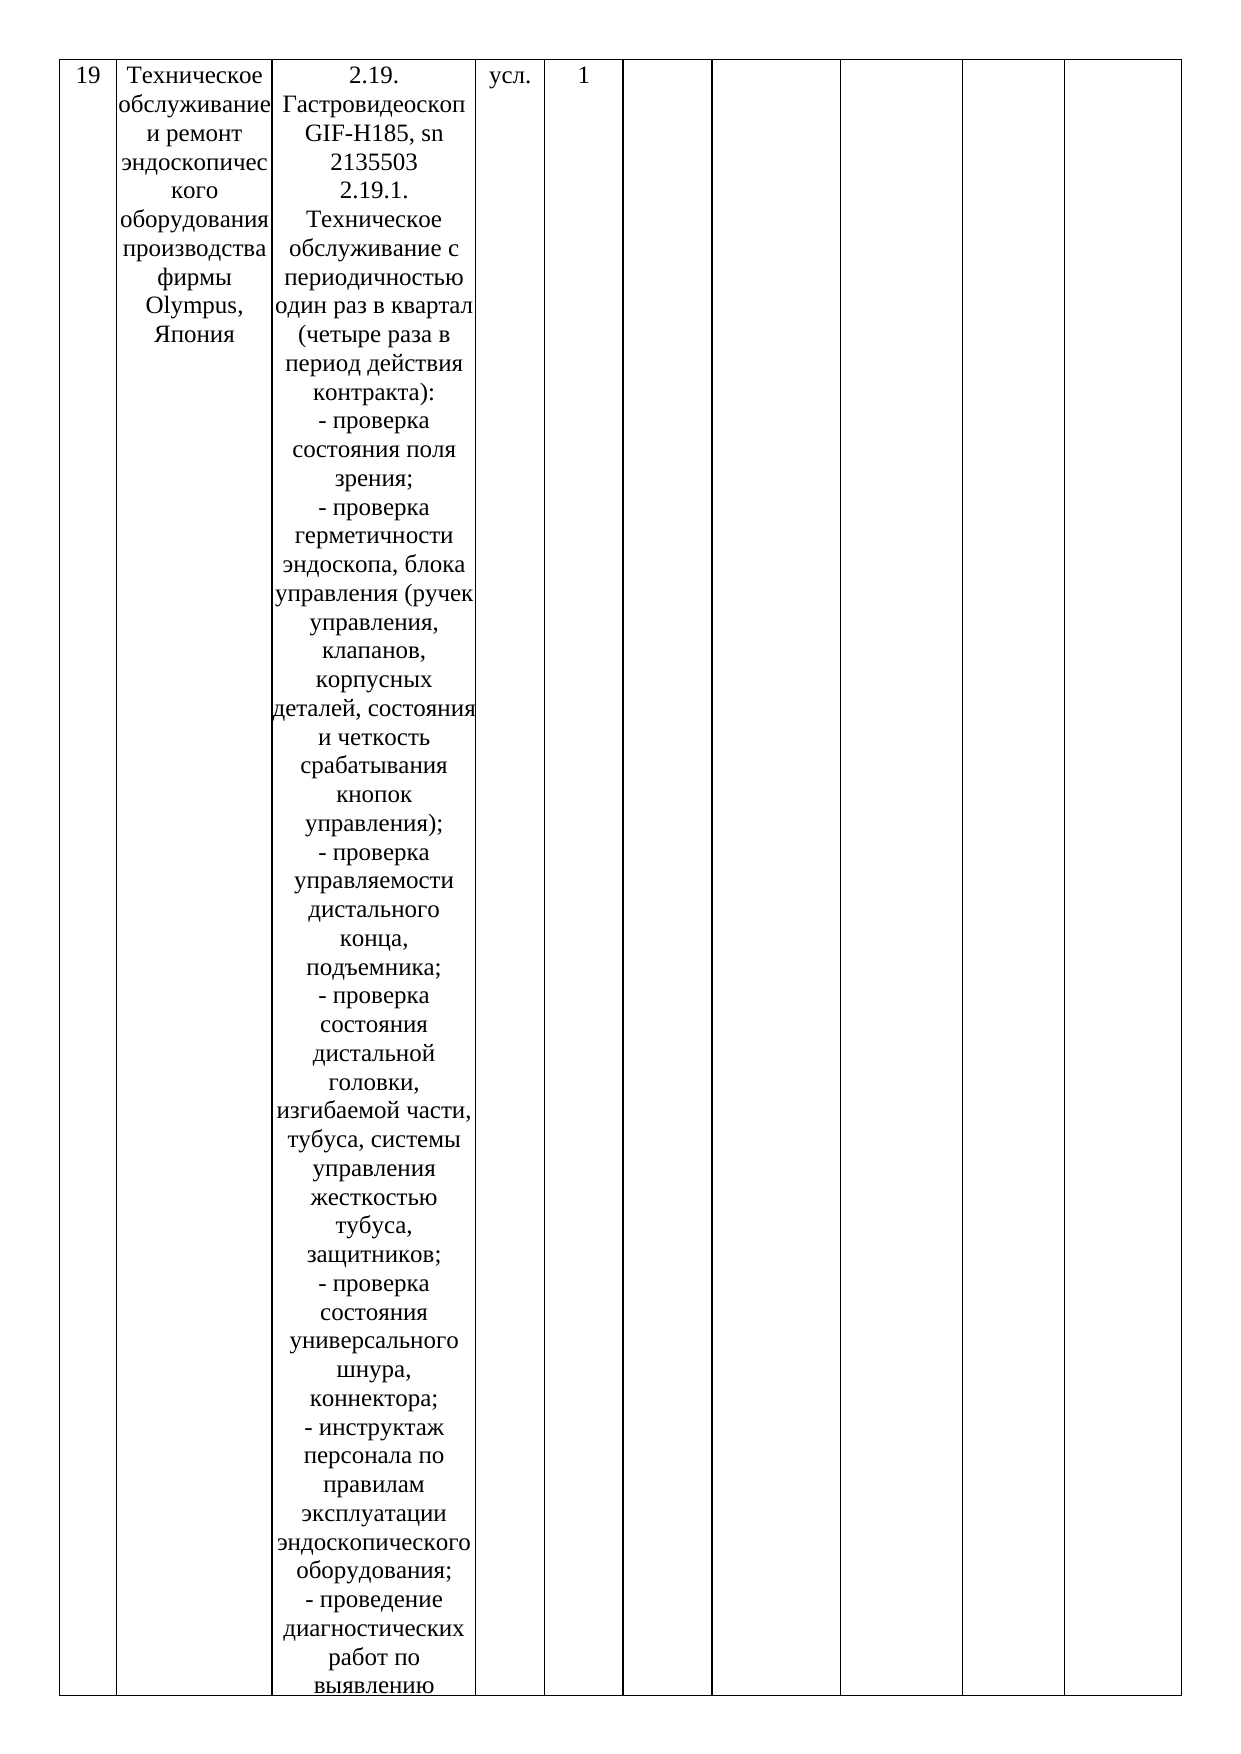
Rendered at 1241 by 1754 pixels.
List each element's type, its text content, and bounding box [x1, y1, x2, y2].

table_cell 19 [60, 60, 116, 1695]
table_cell Техническое обслуживание и ремонт эндоскопического оборудования производства фирмы Olympus, Япония [117, 60, 271, 1695]
table_cell [713, 60, 840, 1695]
table_cell [1065, 60, 1181, 1695]
table_cell 1 [545, 60, 622, 1695]
table_cell 2.19. Гастровидеоскоп GIF-H185, sn 2135503 2.19.1. Техническое обслуживание с периодичностью один раз в квартал (четыре раза в период действия контракта): - проверка состояния поля зрения; - проверка герметичности эндоскопа, блока управления (ручек управления, клапанов, корпусных деталей, состояния и четкость срабатывания кнопок управления); - проверка управляемости дистального конца, подъемника; - проверка состояния дистальной головки, изгибаемой части, тубуса, системы управления жесткостью тубуса, защитников; - проверка состояния универсального шнура, коннектора; - инструктаж персонала по правилам эксплуатации эндоскопического оборудования; - проведение диагностических работ по выявлению неисправных компонентов с оформлением калькуляций на капитальный ремонт; - замена MH-946 Трубка– 1 шт. 2.19.2. Ремонт в случае необходимости в течение срока действия контракта: устранение неисправностей, выявленных при техническом осмотре и обслуживании с заменой вышедших из строя узлов и деталей в объеме ремонта категории E (ремонт клапанов вода-воздух, отсоса с заменой уплотнительных колец; чистка линз, каналов (без разборки прибора); замена сопла подачи вода-воздух), ремонта категории D (замена резины дистального конца, сушка эндоскопа с частичной разборкой, устранение люфта тяг: регулировка углов изгиба); замена уплотнительных элементов блока управления; восстановление герметичности блока управления, коннектора универсального шнура (без замены корпусных деталей), проверка электробезопасности, с заменой R430800 FE KNOB , GR430900 FE KNOB COVER, GS937400 КОЛЬЦО, GP903600 O RING, GS938500 КОЛЬЦО, GS912300 КОЛЬЦО, GS938600 КОЛЬЦО, GP903800 O RING, GR431000 SPACER, GE884500 А-РЕЗИНА, СОПЛО, PIN, W-СТОПОР, СЕРВИСНЫЙ КОМПЛЕКТ. Применяемые запасные части и компоненты оригинальные от производителя ремонтируемого оборудования, не находившиеся ранее в эксплуатации 3 Требования к качеству работ и (или) услуг: - гарантия на замененные запчасти - не менее 6 месяцев с момента подписания акта сдачи-приемки оказанных услуг; - гарантия на оказанные услуги - не менее 6 месяцев с момента подписания акта сдачи-приемки оказанных услуг; - выполнение ремонтных и регулировочных работ с восстановлением исправности, эксплуатационных свойств и ресурса изделия в соответствии с техническим регламентом и стандартами производителя; - сохранение заявленных при государственной сертификации параметров изделия после проведения ремонта; - проверка технического состояния аппаратуры на исправность производится согласно инструкции по проверке финальной проверке фирмы производителя; - при выполнении работ должны использоваться оригинальные новые запасные части (запасные части, которые не были в употреблении, в ремонте, не были восстановлены, у которых не была осуществлена замена составных частей, не были восстановлены потребительские свойства); - все заменяемые части должны быть полностью совместимы с имеющимся у Заказчика оборудованием 4 Требования к безопасности работ и (или) услуг: - наличие у Исполнителя собственной лицензии на право производства и ТО МИ, согласно Положению о лицензировании деятельности по производству и техническому обслуживанию (за исключением случая, если техническое обслуживание осуществляется для обеспечения собственных нужд юридического лица или индивидуального предпринимателя) медицинской техники, Услуги оказываются в соответствии с требованиями нормативных документов: - Методические рекомендации «Техническое обслуживание медицинской техники», утвержденных письмом Министерства здравоохранения и Минпромнауки России от 27.10.2003 г. № 293-22/233 «О введении в действие методических рекомендаций «Техническое обслуживание медицинской техники»»; - ГОСТ Р 57501-2017 Техническое обслуживание медицинских изделий. Требования для государственных закупок; - ГОСТ Р 58451-2019. Национальный стандарт Российской Федерации. Изделия медицинские. Обслуживание техническое. Основные положения 5 Требования к результатам работ и (или) услуг: - составление акта оказанных услуг; - заключение о состоянии оборудования, возможных ошибках эксплуатации; - заполнение журнала технического обслуживания заказчика 6 Место выполнения работ, и (или) оказания услуг: г. Красноярск, ул. Партизана Железняка, 3-А и ремонтная база исполнителя 7 Иные показатели, связанные с определением соответствия выполняемых работ и (или) услуг потребностям заказчика: - срок оказания услуг – 12 месяцев с момента заключения контракта Код ОКПД 33.13.12.000 - Услуги по ремонту и техническому обслуживанию облучающего, электрического диагностического и электрического терапевтического оборудования, применяемого в медицинских целях [273, 60, 475, 1695]
table_cell [624, 60, 711, 1695]
table_cell [841, 60, 962, 1695]
table_cell усл. [476, 60, 544, 1695]
table_cell [963, 60, 1064, 1695]
